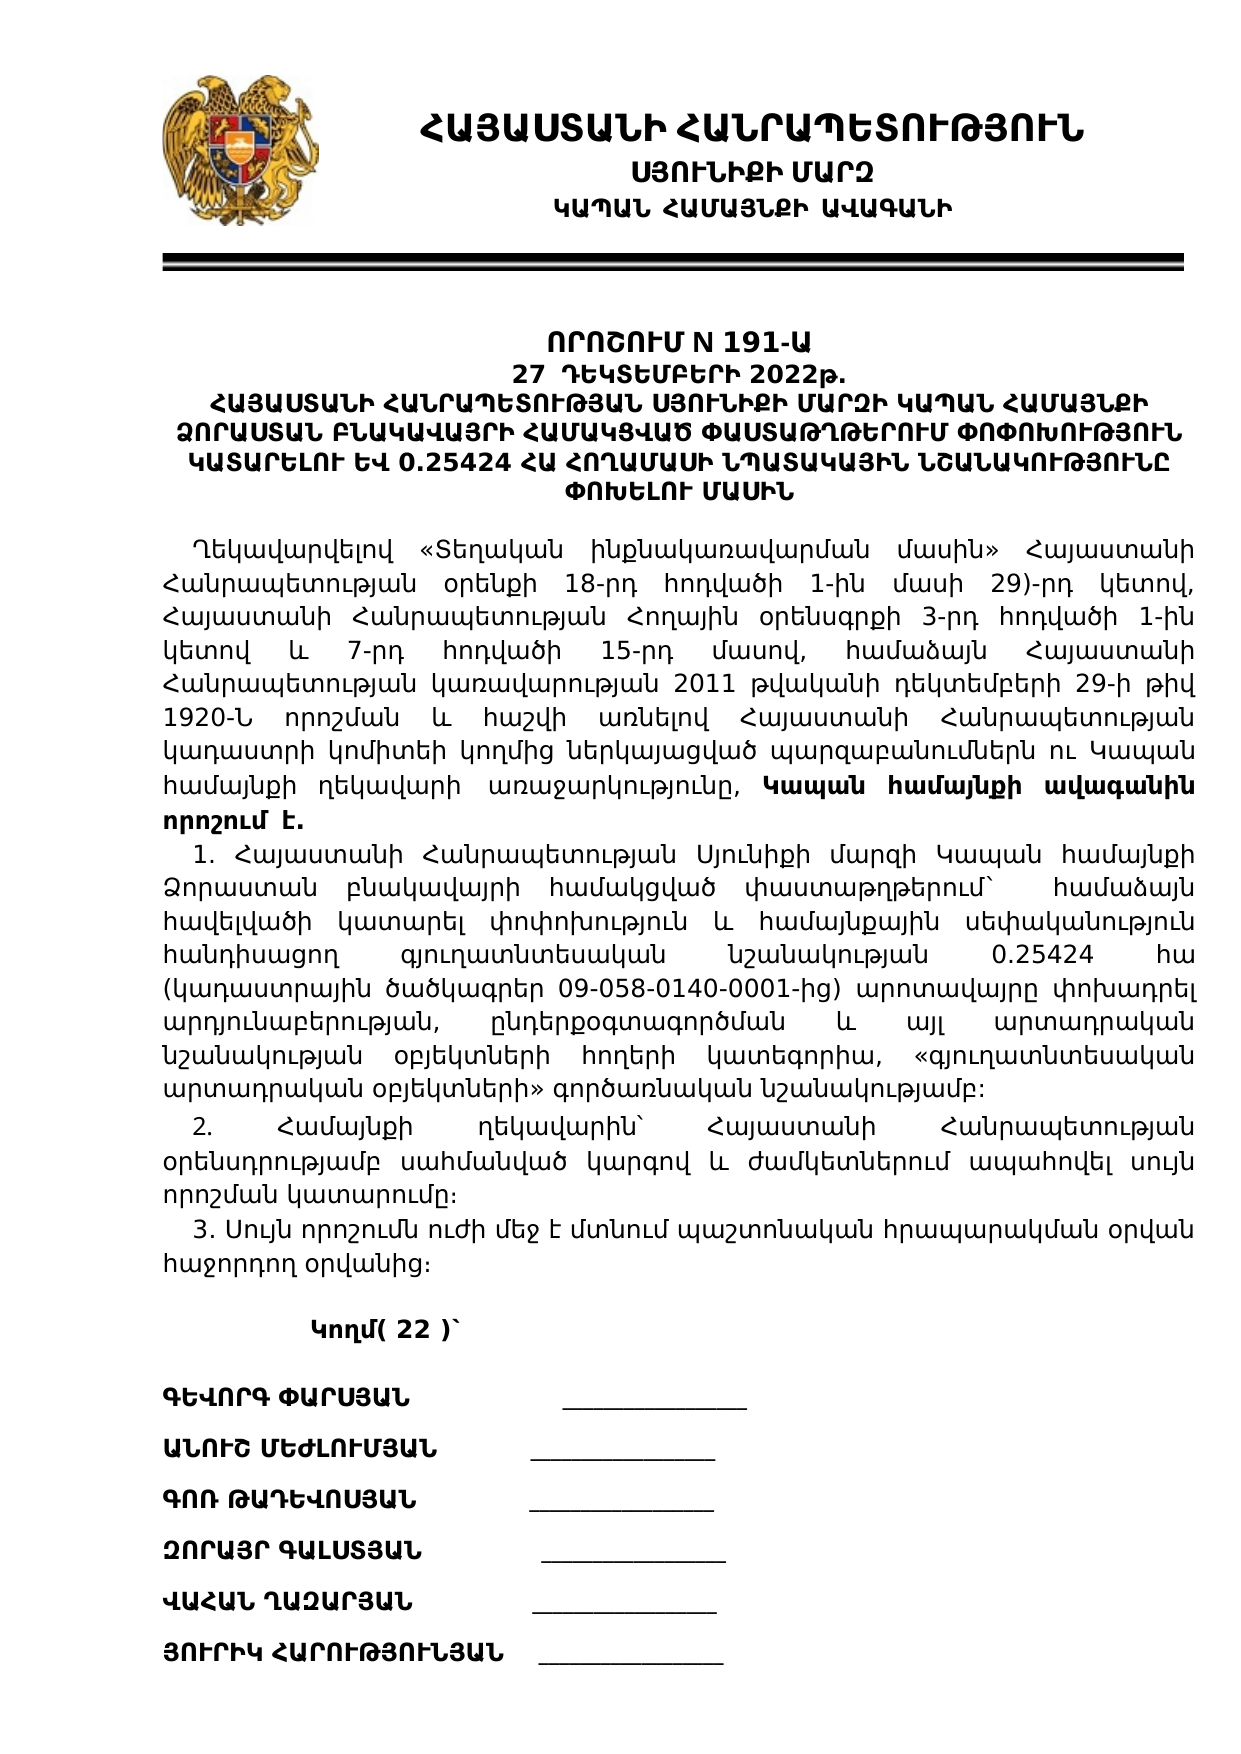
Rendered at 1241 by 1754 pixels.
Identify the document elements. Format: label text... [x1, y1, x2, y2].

text 1. Հայաստանի Հանրապետության Սյունիքի մարզի Կապան համայնքի Ձորաստան բնակավայրի համակցված փաստաթղթերում` համաձայն հավելվածի կատարել փոփոխություն և համայնքային սեփականություն հանդիսացող գյուղատնտեսական նշանակության 0.25424 հա (կադաստրային ծածկագրեր 09-058-0140-0001-ից) արոտավայրը փոխադրել արդյունաբերության, ընդերքօգտագործման և այլ արտադրական նշանակության օբյեկտների հողերի կատեգորիա, «գյուղատնտեսական արտադրական օբյեկտների» գործառնական նշանակությամբ: [162, 840, 1196, 1104]
text ԳԵՎՈՐԳ ՓԱՐՍՅԱՆ __________________ [162, 1380, 1196, 1414]
picture [162, 253, 1184, 271]
text Կողմ( 22 )` [236, 1312, 1196, 1346]
table_cell [161, 252, 1184, 283]
text ՎԱՀԱՆ ՂԱԶԱՐՅԱՆ __________________ [162, 1584, 1196, 1618]
picture [162, 75, 319, 226]
text ՀԱՅԱՍՏԱՆԻ ՀԱՆՐԱՊԵՏՈՒԹՅԱՆ ՍՅՈՒՆԻՔԻ ՄԱՐԶԻ ԿԱՊԱՆ ՀԱՄԱՅՆՔԻ ՁՈՐԱՍՏԱՆ ԲՆԱԿԱՎԱՅՐԻ ՀԱՄԱԿՑՎԱԾ ՓԱՍՏԱԹՂԹԵՐՈՒՄ ՓՈՓՈԽՈՒԹՅՈՒՆ ԿԱՏԱՐԵԼՈՒ ԵՎ 0.25424 ՀԱ ՀՈՂԱՄԱՍԻ ՆՊԱՏԱԿԱՅԻՆ ՆՇԱՆԱԿՈՒԹՅՈՒՆԸ ՓՈԽԵԼՈՒ ՄԱՍԻՆ [162, 389, 1196, 506]
table_header [161, 74, 321, 252]
text 27 ԴԵԿՏԵՄԲԵՐԻ 2022թ. [162, 360, 1196, 389]
text Ղեկավարվելով «Տեղական ինքնակառավարման մասին» Հայաստանի Հանրապետության օրենքի 18-րդ հոդվածի 1-ին մասի 29)-րդ կետով, Հայաստանի Հանրապետության Հողային օրենսգրքի 3-րդ հոդվածի 1-ին կետով և 7-րդ հոդվածի 15-րդ մասով, համաձայն Հայաստանի Հանրապետության կառավարության 2011 թվականի դեկտեմբերի 29-ի թիվ 1920-Ն որոշման և հաշվի առնելով Հայաստանի Հանրապետության կադաստրի կոմիտեի կողմից ներկայացված պարզաբանումներն ու Կապան համայնքի ղեկավարի առաջարկությունը, Կապան համայնքի ավագանին որոշում է. [162, 535, 1196, 835]
text ԳՈՌ ԹԱԴԵՎՈՍՅԱՆ __________________ [162, 1482, 1196, 1516]
text ԱՆՈՒՇ ՄԵԺԼՈՒՄՅԱՆ __________________ [162, 1431, 1196, 1465]
text ՅՈՒՐԻԿ ՀԱՐՈՒԹՅՈՒՆՅԱՆ __________________ [162, 1635, 1196, 1669]
text ԶՈՐԱՅՐ ԳԱԼՍՏՅԱՆ __________________ [162, 1533, 1196, 1567]
text 2. Համայնքի ղեկավարին՝ Հայաստանի Հանրապետության օրենսդրությամբ սահմանված կարգով և ժամկետներում ապահովել սույն որոշման կատարումը։ [162, 1108, 1196, 1209]
table_header ՀԱՅԱՍՏԱՆԻ ՀԱՆՐԱՊԵՏՈՒԹՅՈՒՆ ՍՅՈՒՆԻՔԻ ՄԱՐԶ ԿԱՊԱՆ ՀԱՄԱՅՆՔԻ ԱՎԱԳԱՆԻ [321, 74, 1184, 252]
text 3․ Սույն որոշումն ուժի մեջ է մտնում պաշտոնական հրապարակման օրվան հաջորդող օրվանից։ [162, 1214, 1196, 1278]
text ՈՐՈՇՈՒՄ N 191-Ա [162, 322, 1196, 360]
